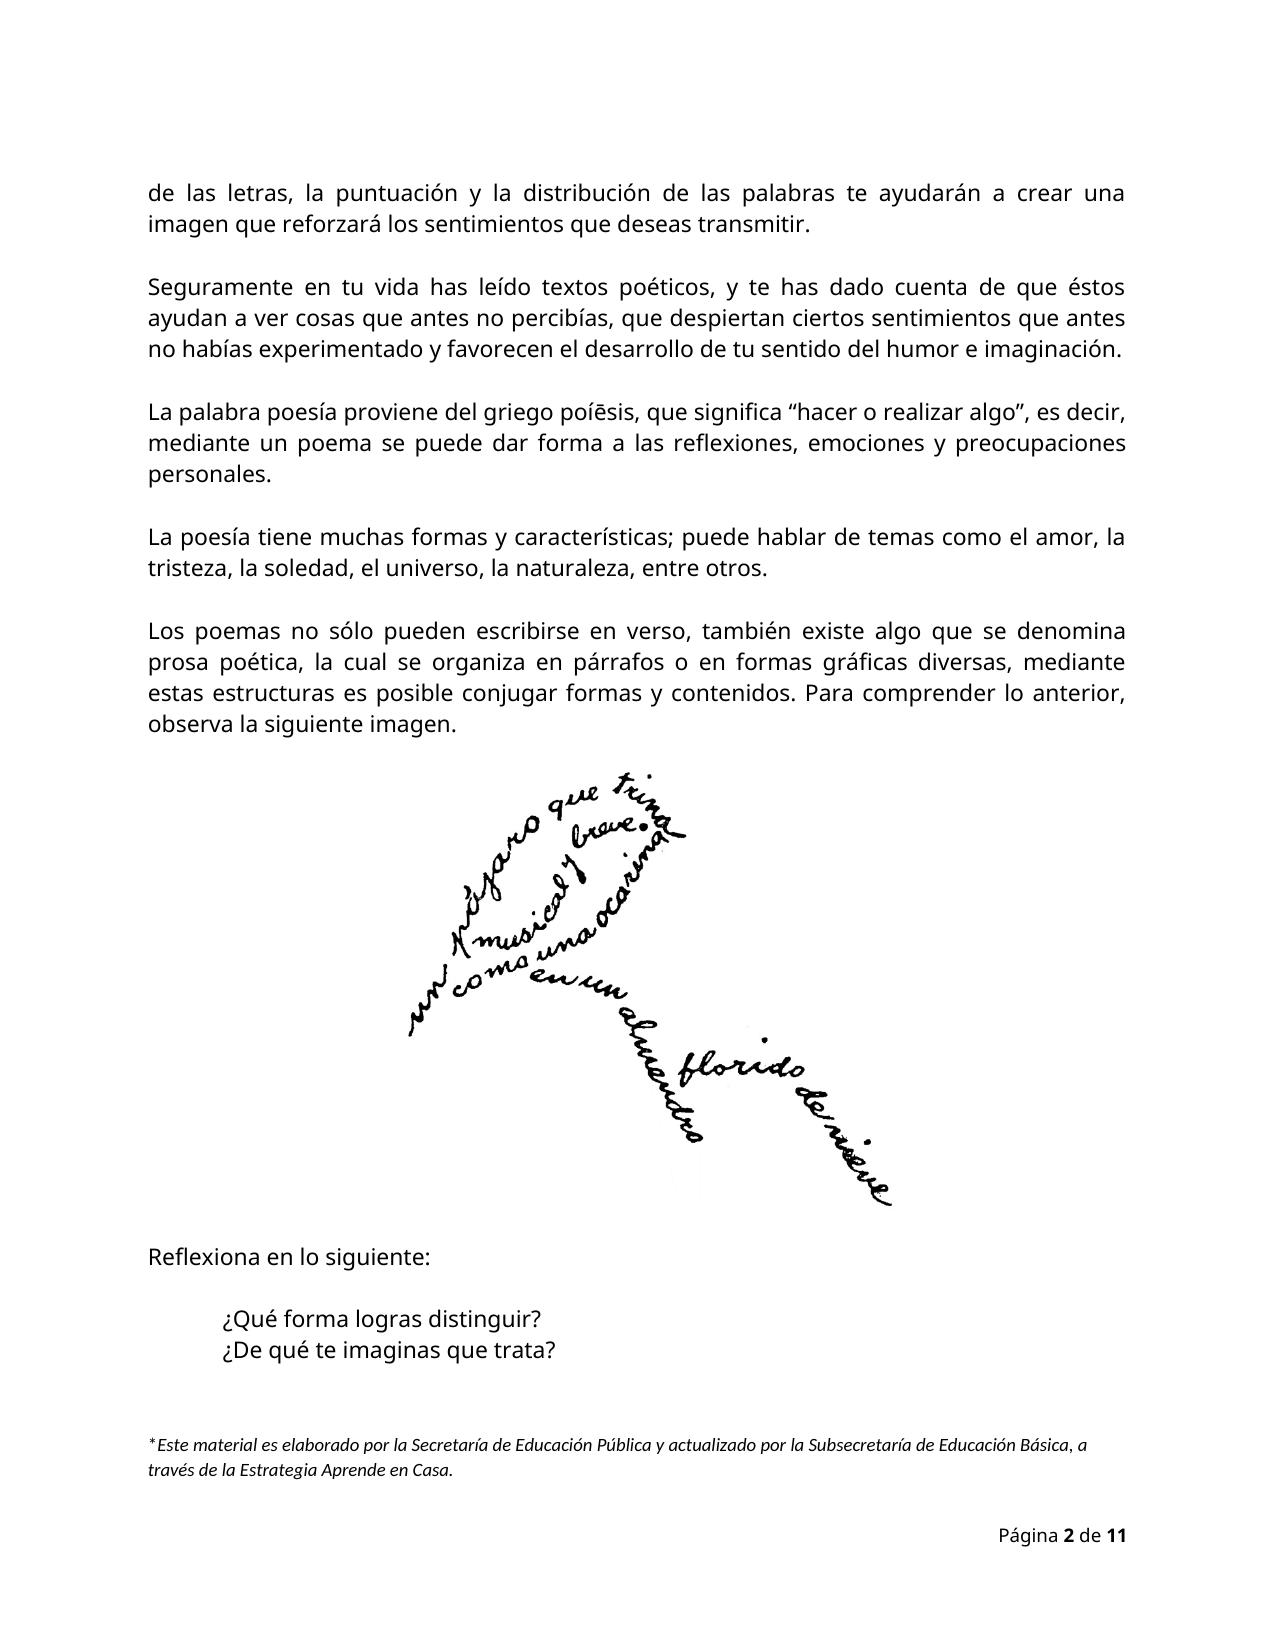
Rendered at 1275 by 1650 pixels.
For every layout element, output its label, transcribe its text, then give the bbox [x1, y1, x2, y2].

text La palabra poesía proviene del griego poíēsis, que significa “hacer o realizar algo”, es decir, mediante un poema se puede dar forma a las reflexiones, emociones y preocupaciones personales. [148, 396, 1127, 490]
text Los poemas no sólo pueden escribirse en verso, también existe algo que se denomina prosa poética, la cual se organiza en párrafos o en formas gráficas diversas, mediante estas estructuras es posible conjugar formas y contenidos. Para comprender lo anterior, observa la siguiente imagen. [148, 615, 1127, 740]
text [148, 177, 1127, 240]
picture [381, 771, 894, 1210]
list ¿Qué forma logras distinguir? [223, 1303, 1127, 1334]
text La poesía tiene muchas formas y características; puede hablar de temas como el amor, la tristeza, la soledad, el universo, la naturaleza, entre otros. [148, 521, 1127, 583]
list ¿De qué te imaginas que trata? [223, 1334, 1127, 1366]
text Reflexiona en lo siguiente: [148, 1241, 1127, 1272]
text Seguramente en tu vida has leído textos poéticos, y te has dado cuenta de que éstos ayudan a ver cosas que antes no percibías, que despiertan ciertos sentimientos que antes no habías experimentado y favorecen el desarrollo de tu sentido del humor e imaginación. [148, 271, 1127, 365]
